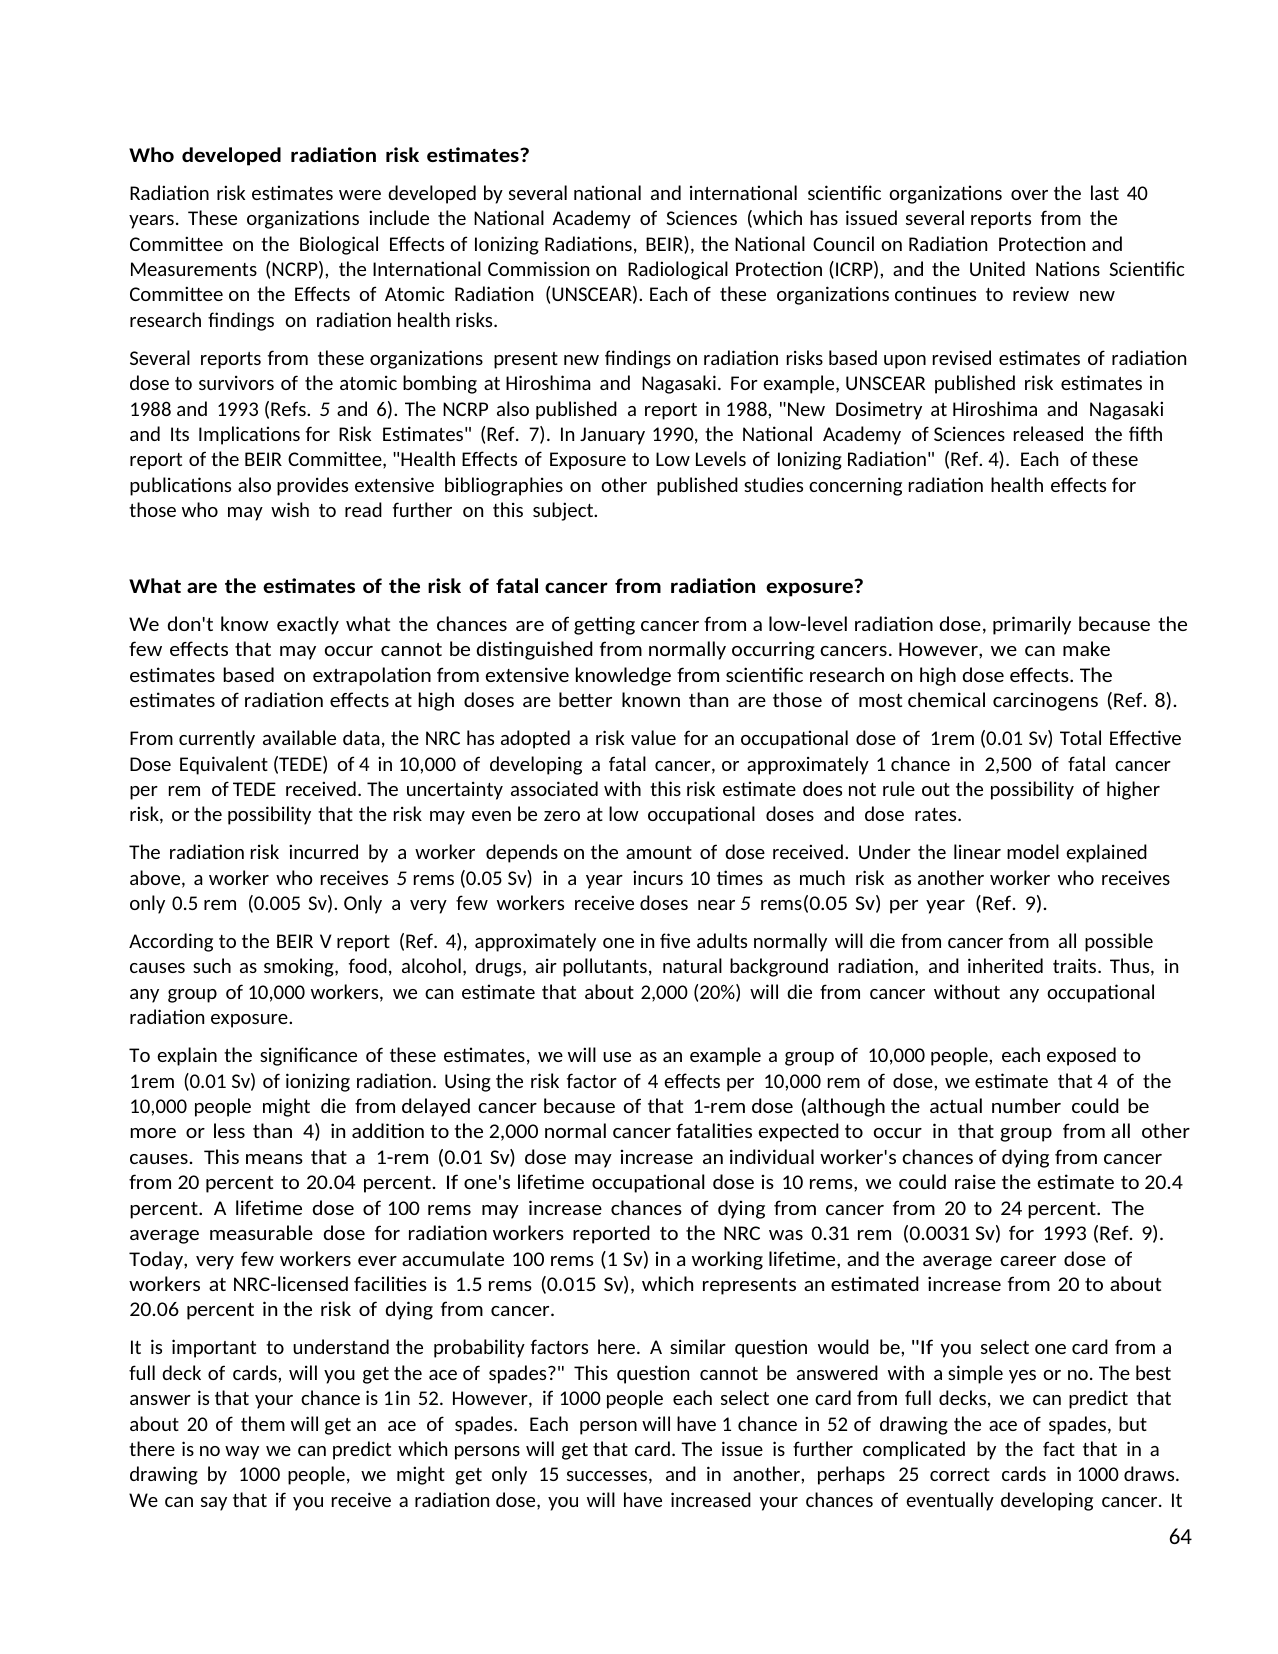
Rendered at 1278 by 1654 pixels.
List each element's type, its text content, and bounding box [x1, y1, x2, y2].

text We don't know exactly what the chances are of getting cancer from a low-level radiation dose, primarily because the few effects that may occur cannot be distinguished from normally occurring cancers. However, we can make estimates based on extrapolation from extensive knowledge from scientific research on high dose effects. The estimates of radiation effects at high doses are better known than are those of most chemical carcinogens (Ref. 8). [129, 611, 1192, 713]
text From currently available data, the NRC has adopted a risk value for an occupational dose of 1rem (0.01 Sv) Total Effective Dose Equivalent (TEDE) of 4 in 10,000 of developing a fatal cancer, or approximately 1 chance in 2,500 of fatal cancer per rem of TEDE received. The uncertainty associated with this risk estimate does not rule out the possibility of higher risk, or the possibility that the risk may even be zero at low occupational doses and dose rates. [129, 725, 1192, 827]
text Several reports from these organizations present new findings on radiation risks based upon revised estimates of radiation dose to survivors of the atomic bombing at Hiroshima and Nagasaki. For example, UNSCEAR published risk estimates in 1988 and 1993 (Refs. 5 and 6). The NCRP also published a report in 1988, "New Dosimetry at Hiroshima and Nagasaki and Its Implications for Risk Estimates" (Ref. 7). In January 1990, the National Academy of Sciences released the fifth report of the BEIR Committee, "Health Effects of Exposure to Low Levels of Ionizing Radiation" (Ref. 4). Each of these publications also provides extensive bibliographies on other published studies concerning radiation health effects for those who may wish to read further on this subject. [129, 345, 1192, 523]
text Who developed radiation risk estimates? [129, 142, 1192, 167]
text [129, 1334, 1192, 1512]
text The radiation risk incurred by a worker depends on the amount of dose received. Under the linear model explained above, a worker who receives 5 rems (0.05 Sv) in a year incurs 10 times as much risk as another worker who receives only 0.5 rem (0.005 Sv). Only a very few workers receive doses near 5 rems(0.05 Sv) per year (Ref. 9). [129, 839, 1192, 916]
text Radiation risk estimates were developed by several national and international scientific organizations over the last 40 years. These organizations include the National Academy of Sciences (which has issued several reports from the Committee on the Biological Effects of Ionizing Radiations, BEIR), the National Council on Radiation Protection and Measurements (NCRP), the International Commission on Radiological Protection (ICRP), and the United Nations Scientific Committee on the Effects of Atomic Radiation (UNSCEAR). Each of these organizations continues to review new research findings on radiation health risks. [129, 180, 1192, 332]
text To explain the significance of these estimates, we will use as an example a group of 10,000 people, each exposed to 1rem (0.01 Sv) of ionizing radiation. Using the risk factor of 4 effects per 10,000 rem of dose, we estimate that 4 of the 10,000 people might die from delayed cancer because of that 1-rem dose (although the actual number could be more or less than 4) in addition to the 2,000 normal cancer fatalities expected to occur in that group from all other causes. This means that a 1-rem (0.01 Sv) dose may increase an individual worker's chances of dying from cancer from 20 percent to 20.04 percent. If one's lifetime occupational dose is 10 rems, we could raise the estimate to 20.4 percent. A lifetime dose of 100 rems may increase chances of dying from cancer from 20 to 24 percent. The average measurable dose for radiation workers reported to the NRC was 0.31 rem (0.0031 Sv) for 1993 (Ref. 9). Today, very few workers ever accumulate 100 rems (1 Sv) in a working lifetime, and the average career dose of workers at NRC-licensed facilities is 1.5 rems (0.015 Sv), which represents an estimated increase from 20 to about 20.06 percent in the risk of dying from cancer. [129, 1042, 1192, 1322]
text According to the BEIR V report (Ref. 4), approximately one in five adults normally will die from cancer from all possible causes such as smoking, food, alcohol, drugs, air pollutants, natural background radiation, and inherited traits. Thus, in any group of 10,000 workers, we can estimate that about 2,000 (20%) will die from cancer without any occupational radiation exposure. [129, 928, 1192, 1030]
text What are the estimates of the risk of fatal cancer from radiation exposure? [129, 573, 1192, 599]
